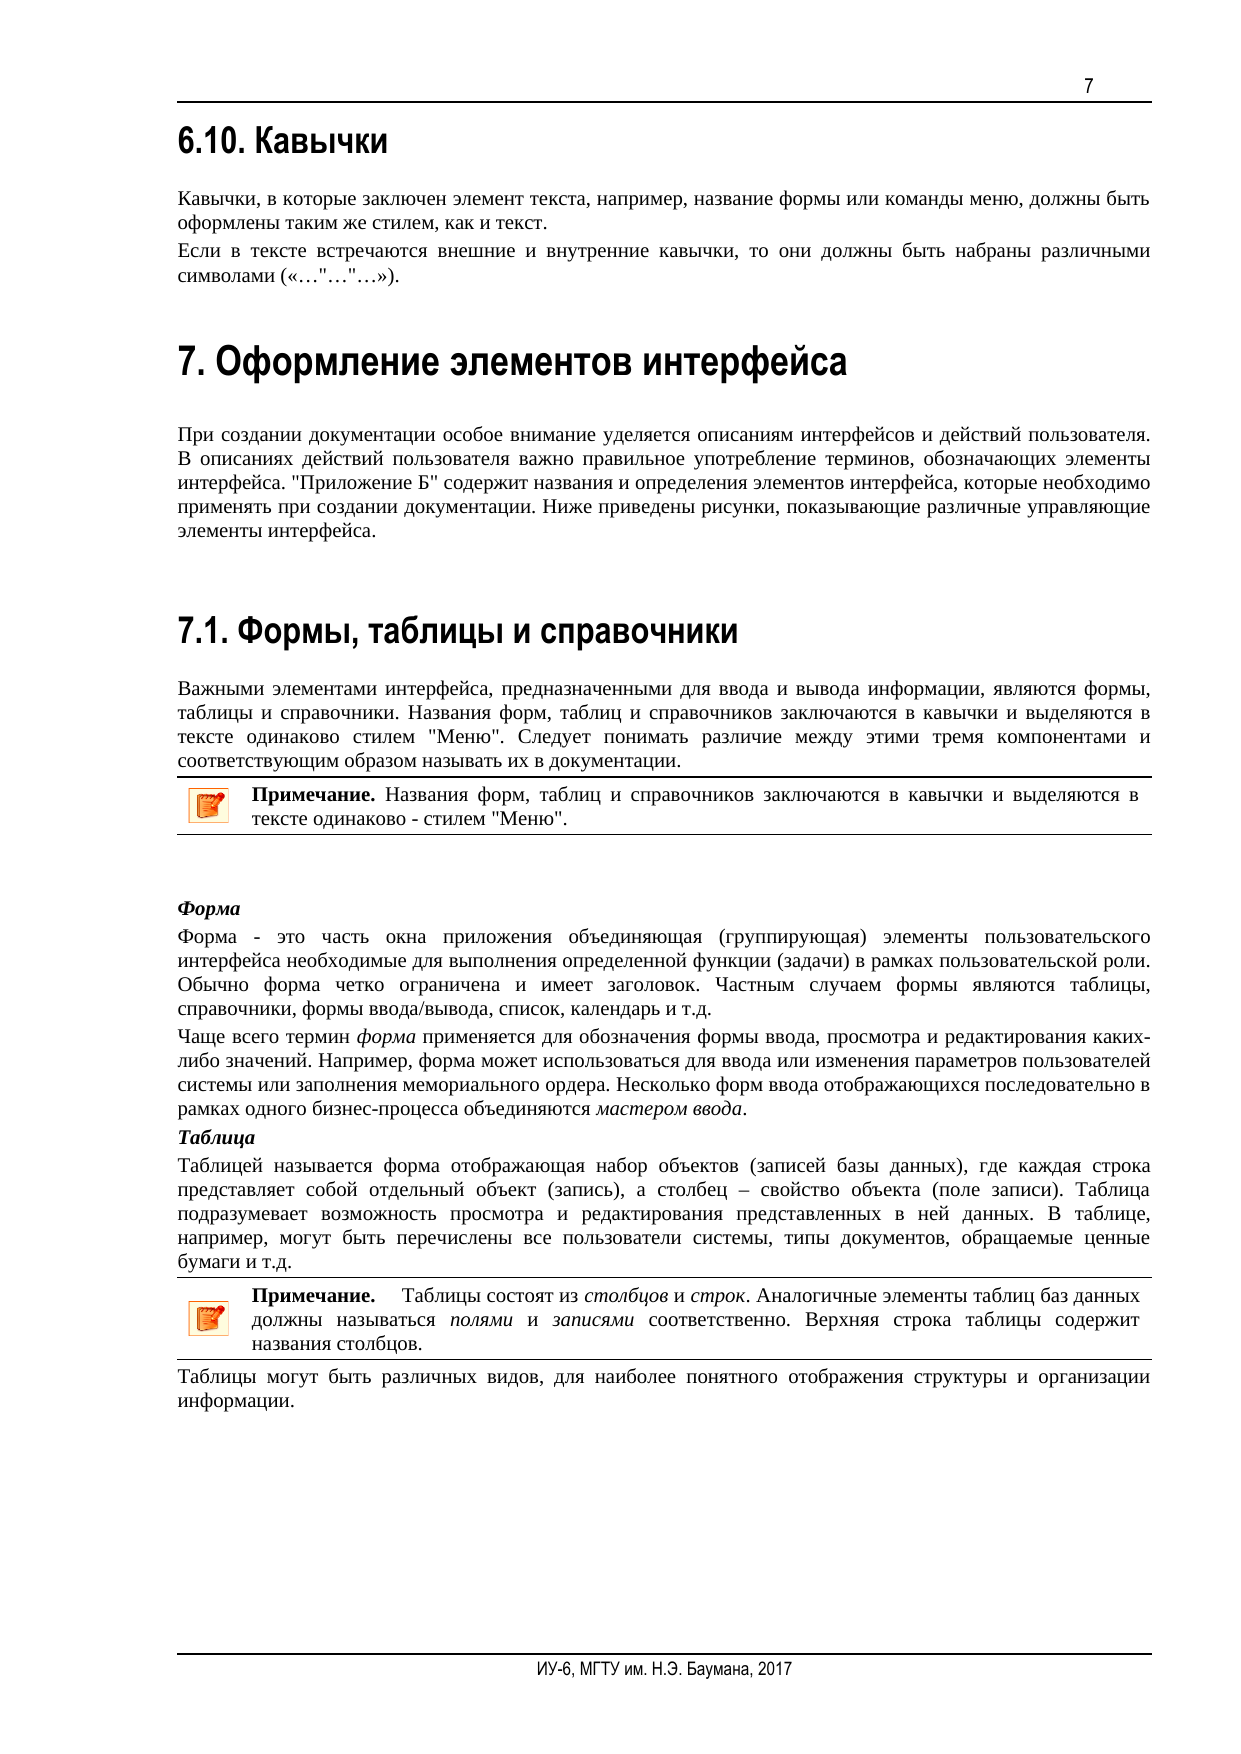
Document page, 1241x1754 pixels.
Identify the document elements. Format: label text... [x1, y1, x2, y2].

text Таблицы могут быть различных видов, для наиболее понятного отображения структуры и организации информации. [177, 1364, 1152, 1412]
table_header Примечание. Таблицы состоят из столбцов и строк. Аналогичные элементы таблиц баз данных должны называться полями и записями соответственно. Верхняя строка таблицы содержит названия столбцов. [240, 1278, 1152, 1359]
text Таблицей называется форма отображающая набор объектов (записей базы данных), где каждая строка представляет собой отдельный объект (запись), а столбец – свойство объекта (поле записи). Таблица подразумевает возможность просмотра и редактирования представленных в ней данных. В таблице, например, могут быть перечислены все пользователи системы, типы документов, обращаемые ценные бумаги и т.д. [177, 1153, 1152, 1273]
picture [188, 1301, 229, 1336]
table_header Примечание. Названия форм, таблиц и справочников заключаются в кавычки и выделяются в тексте одинаково - стилем "Меню". [240, 778, 1152, 834]
subtitle Формы, таблицы и справочники [177, 608, 1152, 651]
text Форма [177, 896, 1152, 919]
table_header [177, 1278, 240, 1359]
text Форма - это часть окна приложения объединяющая (группирующая) элементы пользовательского интерфейса необходимые для выполнения определенной функции (задачи) в рамках пользовательской роли. Обычно форма четко ограничена и имеет заголовок. Частным случаем формы являются таблицы, справочники, формы ввода/вывода, список, календарь и т.д. [177, 924, 1152, 1020]
text Важными элементами интерфейса, предназначенными для ввода и вывода информации, являются формы, таблицы и справочники. Названия форм, таблиц и справочников заключаются в кавычки и выделяются в тексте одинаково стилем "Меню". Следует понимать различие между этими тремя компонентами и соответствующим образом называть их в документации. [177, 676, 1152, 772]
subtitle Оформление элементов интерфейса [177, 337, 1152, 384]
text Таблица [177, 1124, 1152, 1149]
text Если в тексте встречаются внешние и внутренние кавычки, то они должны быть набраны различными символами («…"…"…»). [177, 238, 1152, 287]
text При создании документации особое внимание уделяется описаниям интерфейсов и действий пользователя. В описаниях действий пользователя важно правильное употребление терминов, обозначающих элементы интерфейса. "Приложение Б" содержит названия и определения элементов интерфейса, которые необходимо применять при создании документации. Ниже приведены рисунки, показывающие различные управляющие элементы интерфейса. [177, 422, 1152, 542]
picture [188, 788, 229, 823]
subtitle Кавычки [177, 118, 1152, 161]
table_header [177, 778, 240, 834]
text Кавычки, в которые заключен элемент текста, например, название формы или команды меню, должны быть оформлены таким же стилем, как и текст. [177, 186, 1152, 234]
text Чаще всего термин форма применяется для обозначения формы ввода, просмотра и редактирования каких-либо значений. Например, форма может использоваться для ввода или изменения параметров пользователей системы или заполнения мемориального ордера. Несколько форм ввода отображающихся последовательно в рамках одного бизнес-процесса объединяются мастером ввода. [177, 1024, 1152, 1120]
